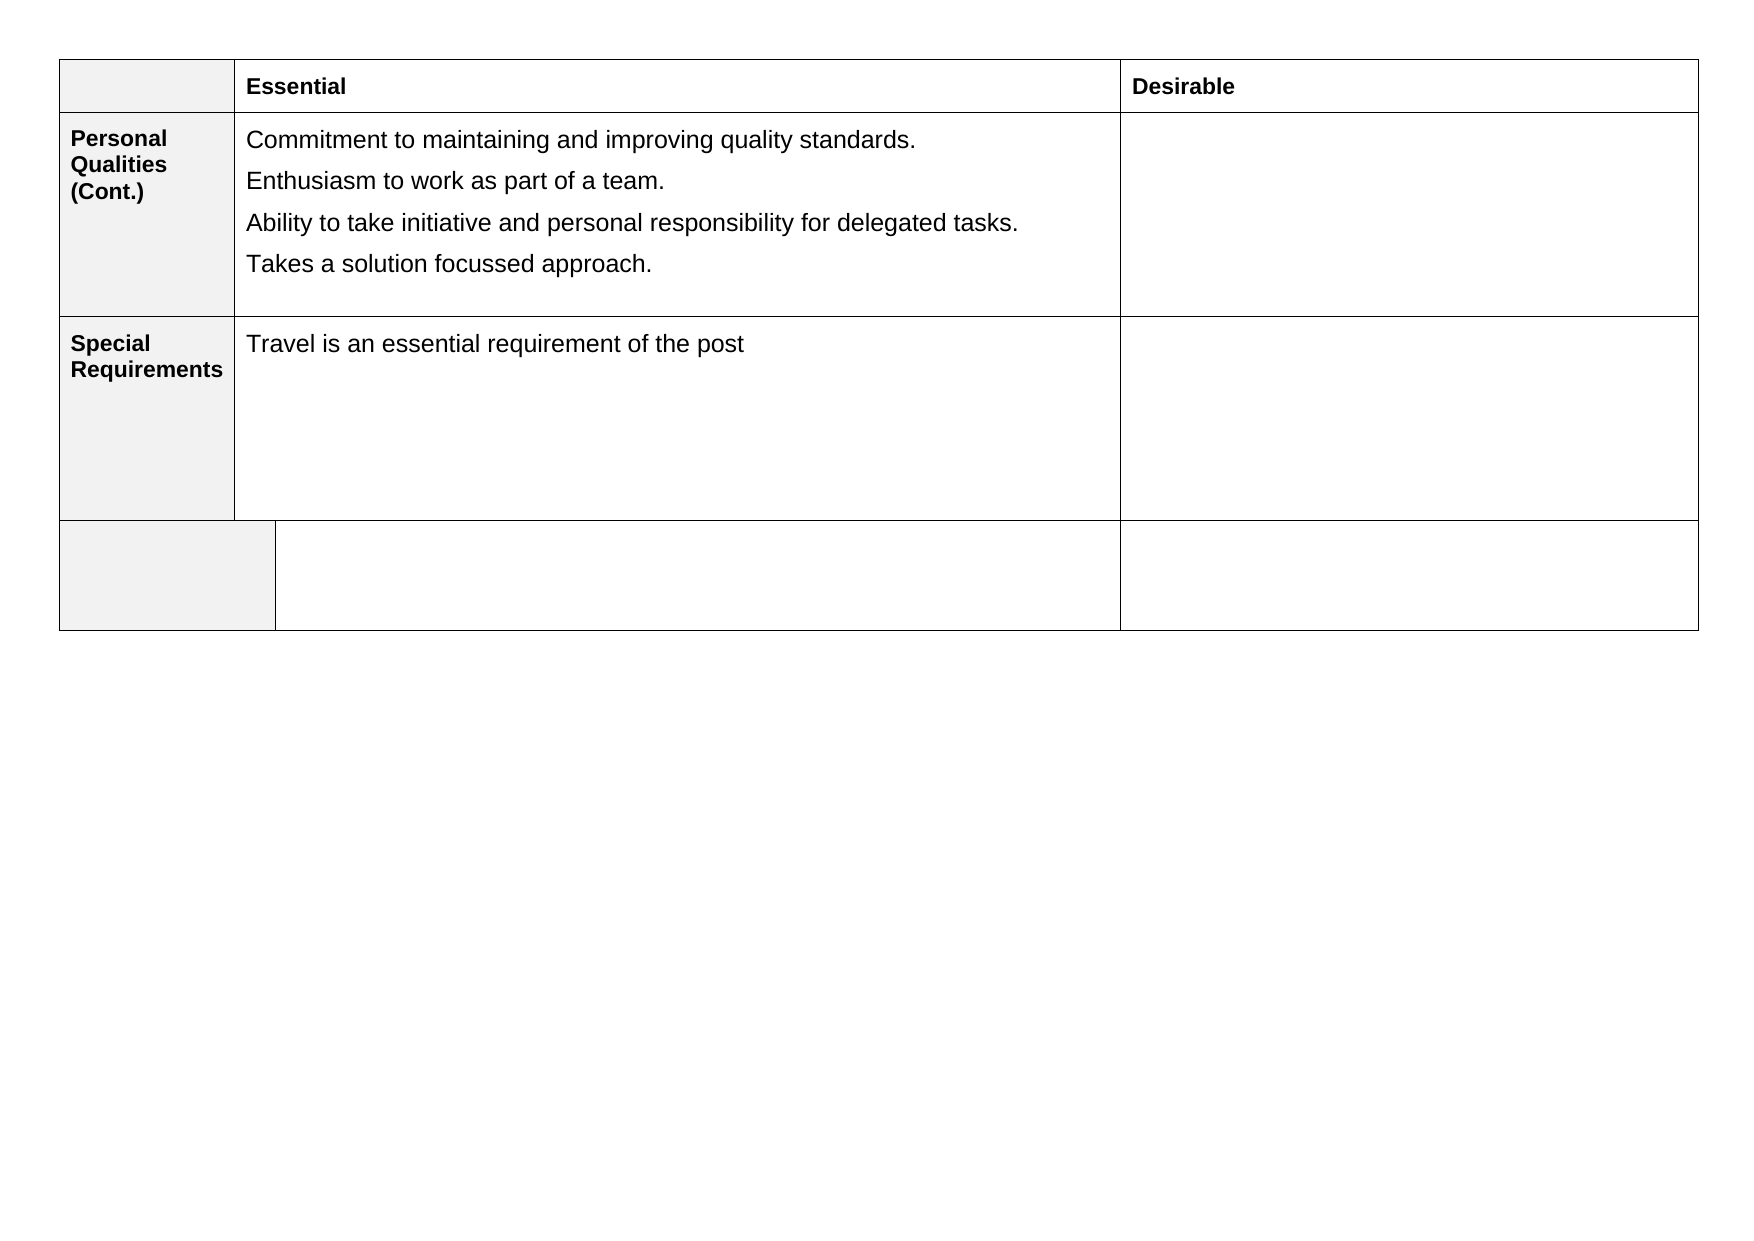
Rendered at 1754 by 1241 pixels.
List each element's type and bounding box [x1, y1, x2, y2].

table_cell [235, 113, 1120, 316]
table_cell [60, 317, 234, 520]
table_cell [1121, 113, 1698, 316]
table_cell [235, 317, 1120, 520]
table_cell [1121, 317, 1698, 520]
table_cell [60, 113, 234, 316]
table_cell [60, 60, 234, 112]
table_cell [1121, 521, 1698, 630]
table_cell [276, 521, 1120, 630]
table_cell [1121, 60, 1698, 112]
table_cell [60, 521, 275, 630]
table_cell [235, 60, 1120, 112]
